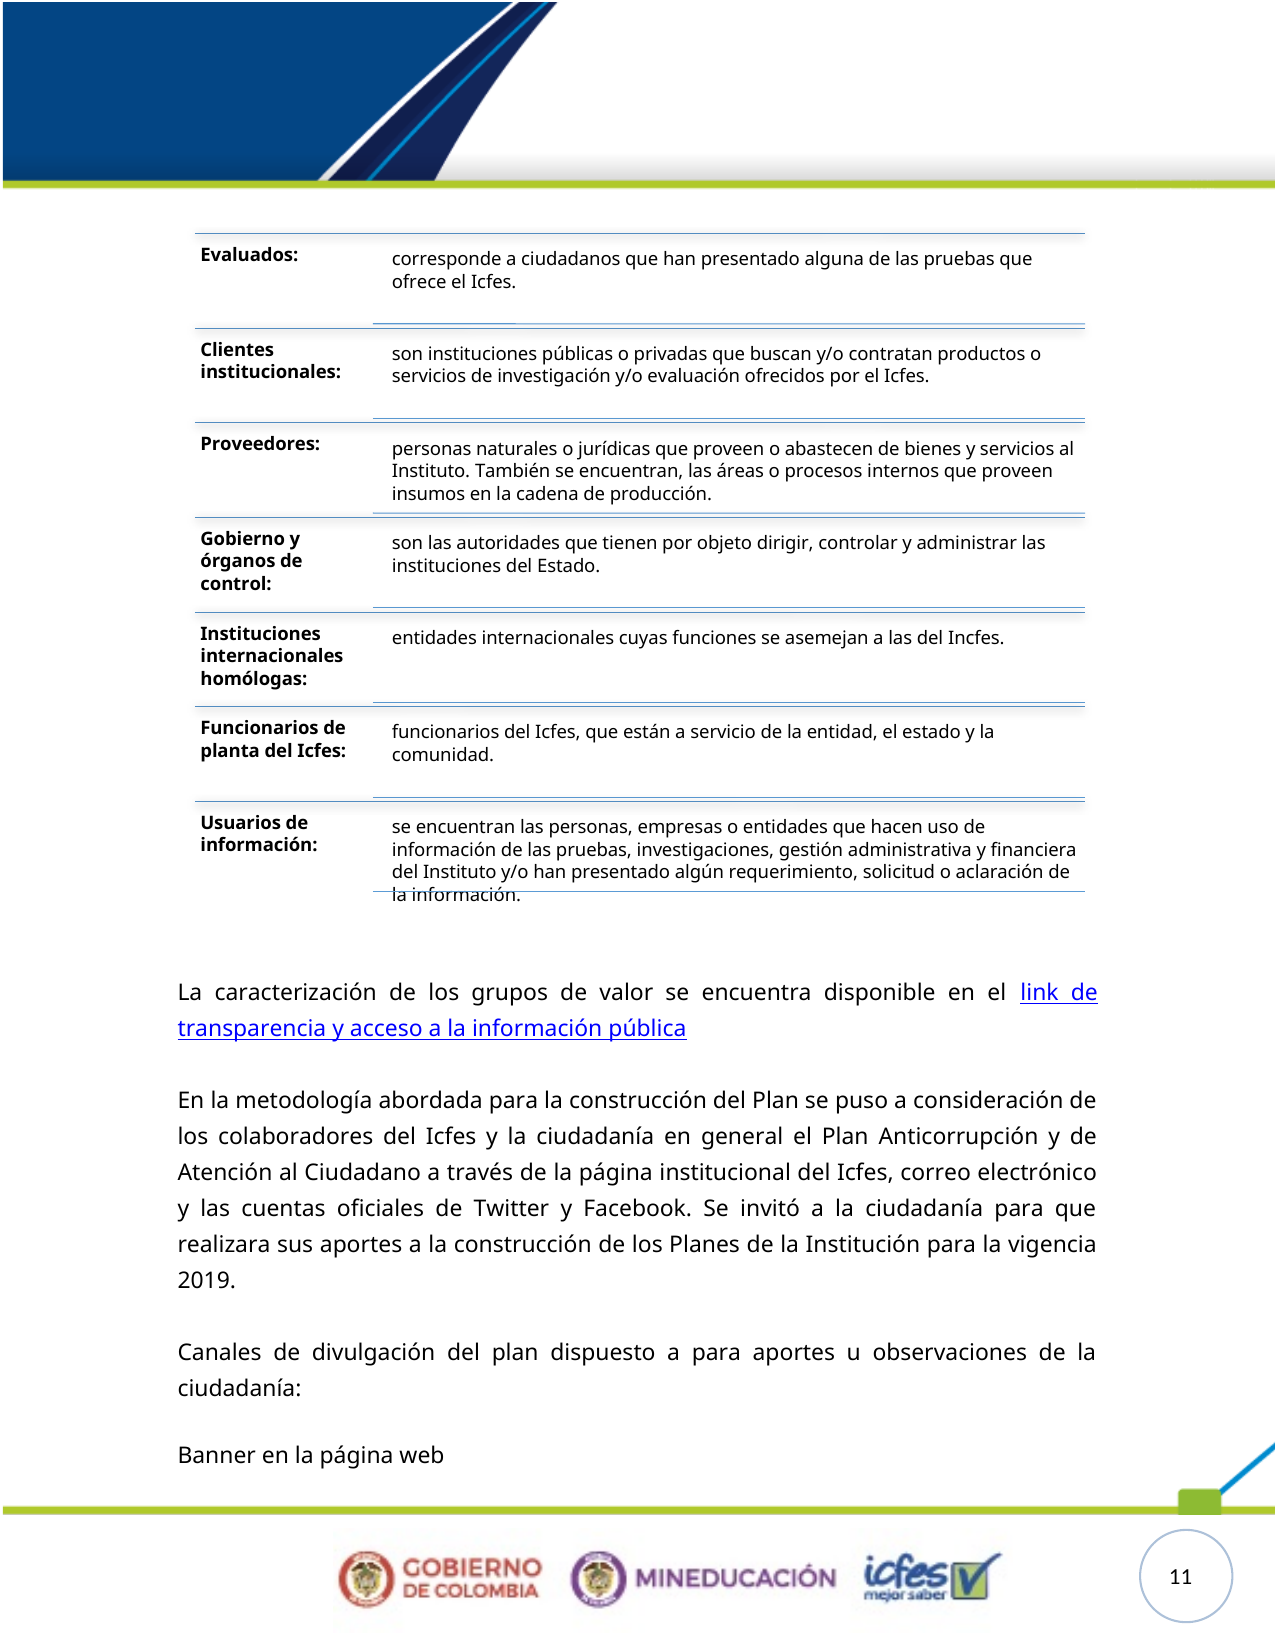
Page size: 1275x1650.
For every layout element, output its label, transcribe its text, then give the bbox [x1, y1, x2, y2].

text En la metodología abordada para la construcción del Plan se puso a consideración de los colaboradores del Icfes y la ciudadanía en general el Plan Anticorrupción y de Atención al Ciudadano a través de la página institucional del Icfes, correo electrónico y las cuentas oficiales de Twitter y Facebook. Se invitó a la ciudadanía para que realizara sus aportes a la construcción de los Planes de la Institución para la vigencia 2019. [177, 1084, 1098, 1295]
text La caracterización de los grupos de valor se encuentra disponible en el link de transparencia y acceso a la información pública [177, 976, 1098, 1043]
picture [333, 1528, 1014, 1633]
picture [2, 2, 1275, 1515]
text Canales de divulgación del plan dispuesto a para aportes u observaciones de la ciudadanía: [177, 1336, 1098, 1403]
text Banner en la página web [177, 1439, 1098, 1470]
